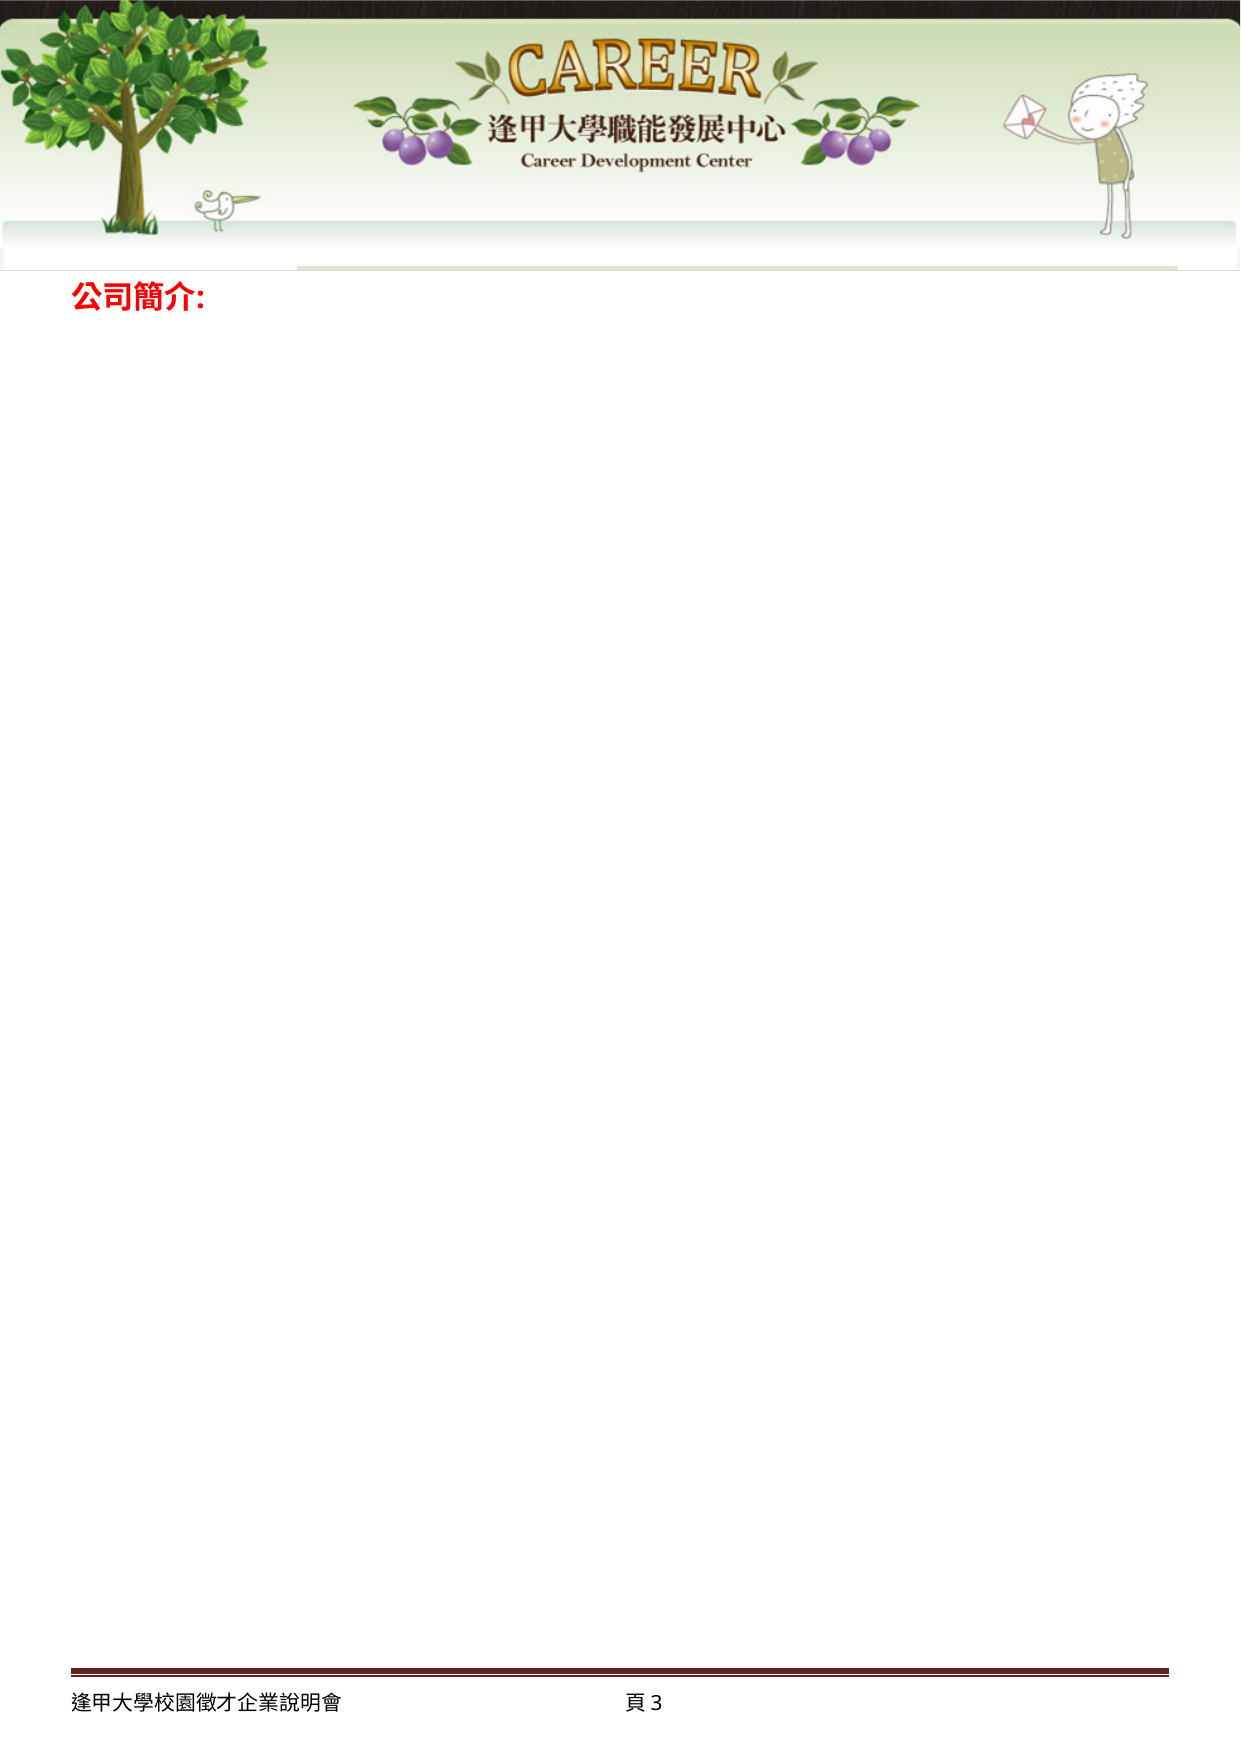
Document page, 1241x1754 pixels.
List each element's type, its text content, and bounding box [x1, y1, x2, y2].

text 公司簡介: [71, 272, 1169, 317]
picture [0, 0, 1241, 272]
